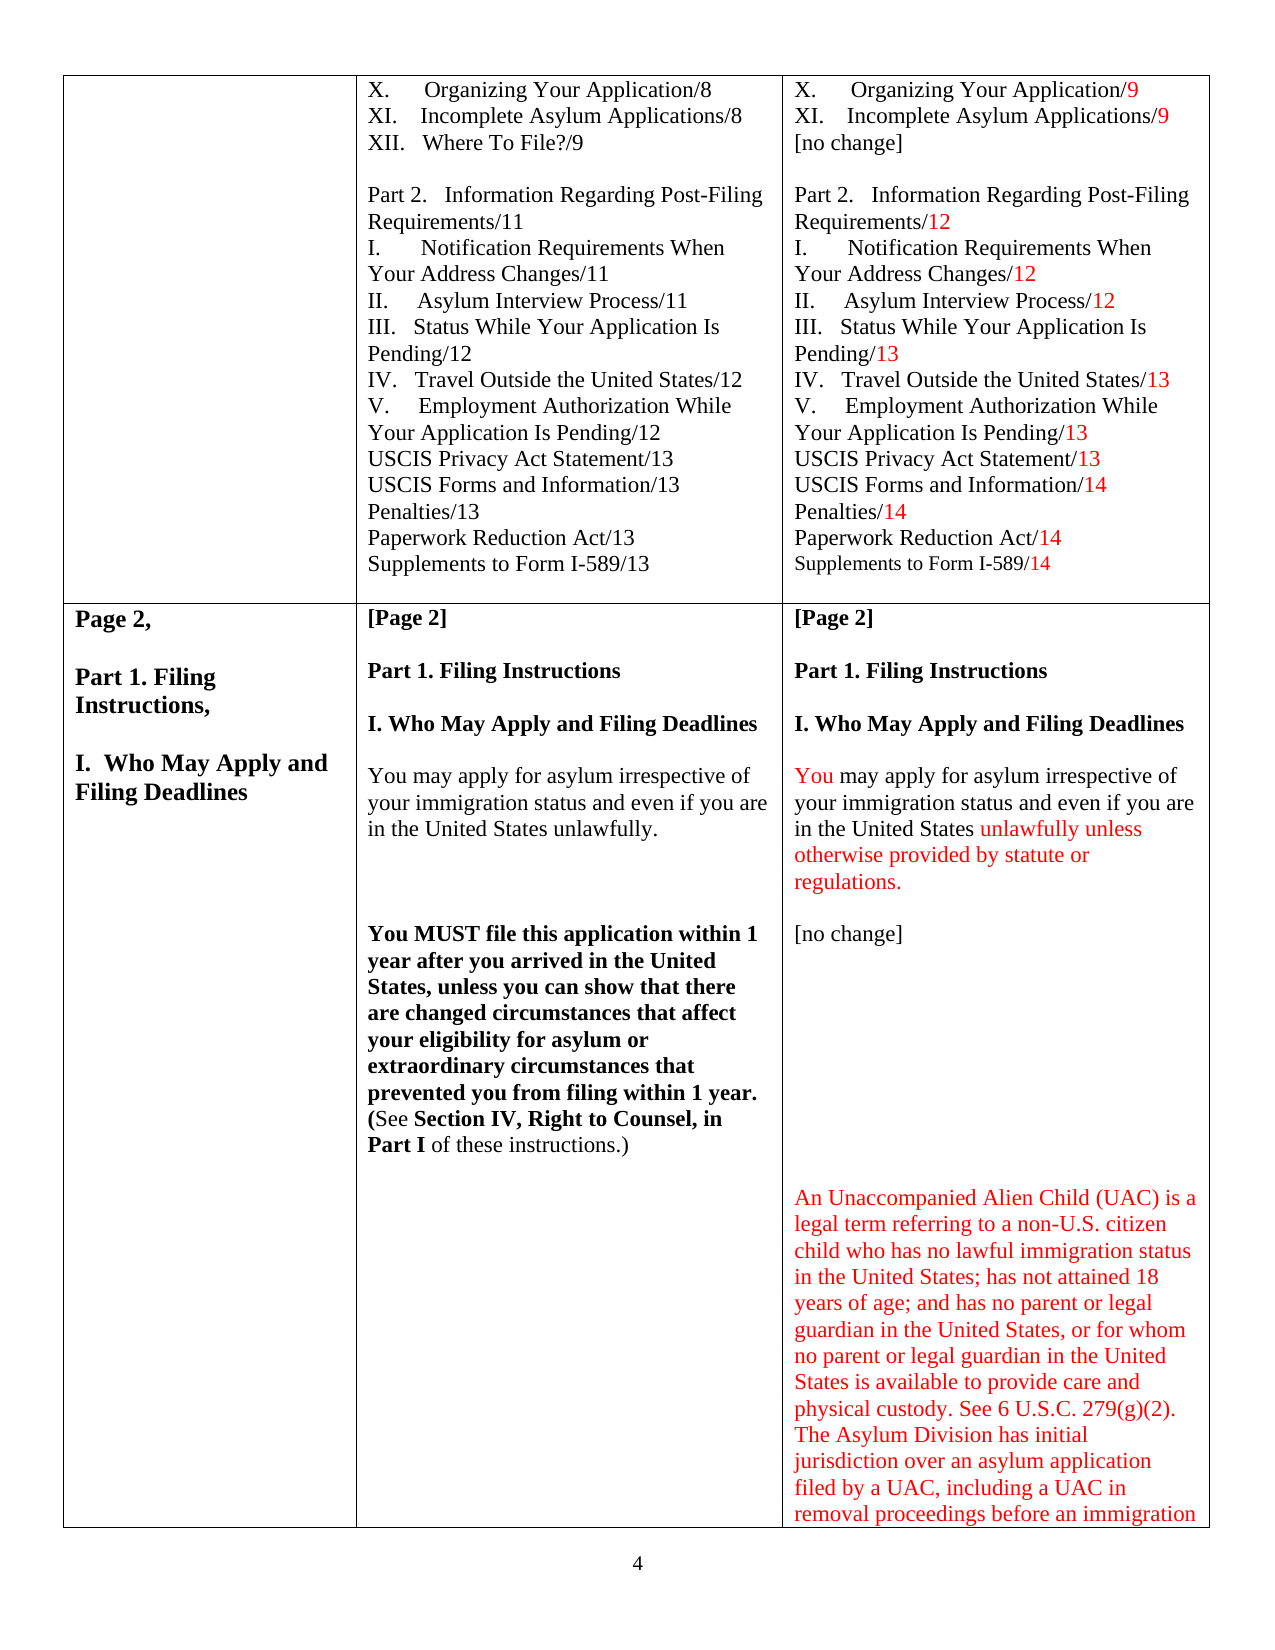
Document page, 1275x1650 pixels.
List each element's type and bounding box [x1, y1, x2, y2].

table_cell [357, 604, 782, 1527]
table_cell [64, 76, 356, 603]
table_cell [357, 76, 782, 603]
table_cell [783, 76, 1209, 603]
table_cell [64, 604, 356, 1527]
table_cell [783, 604, 1209, 1527]
